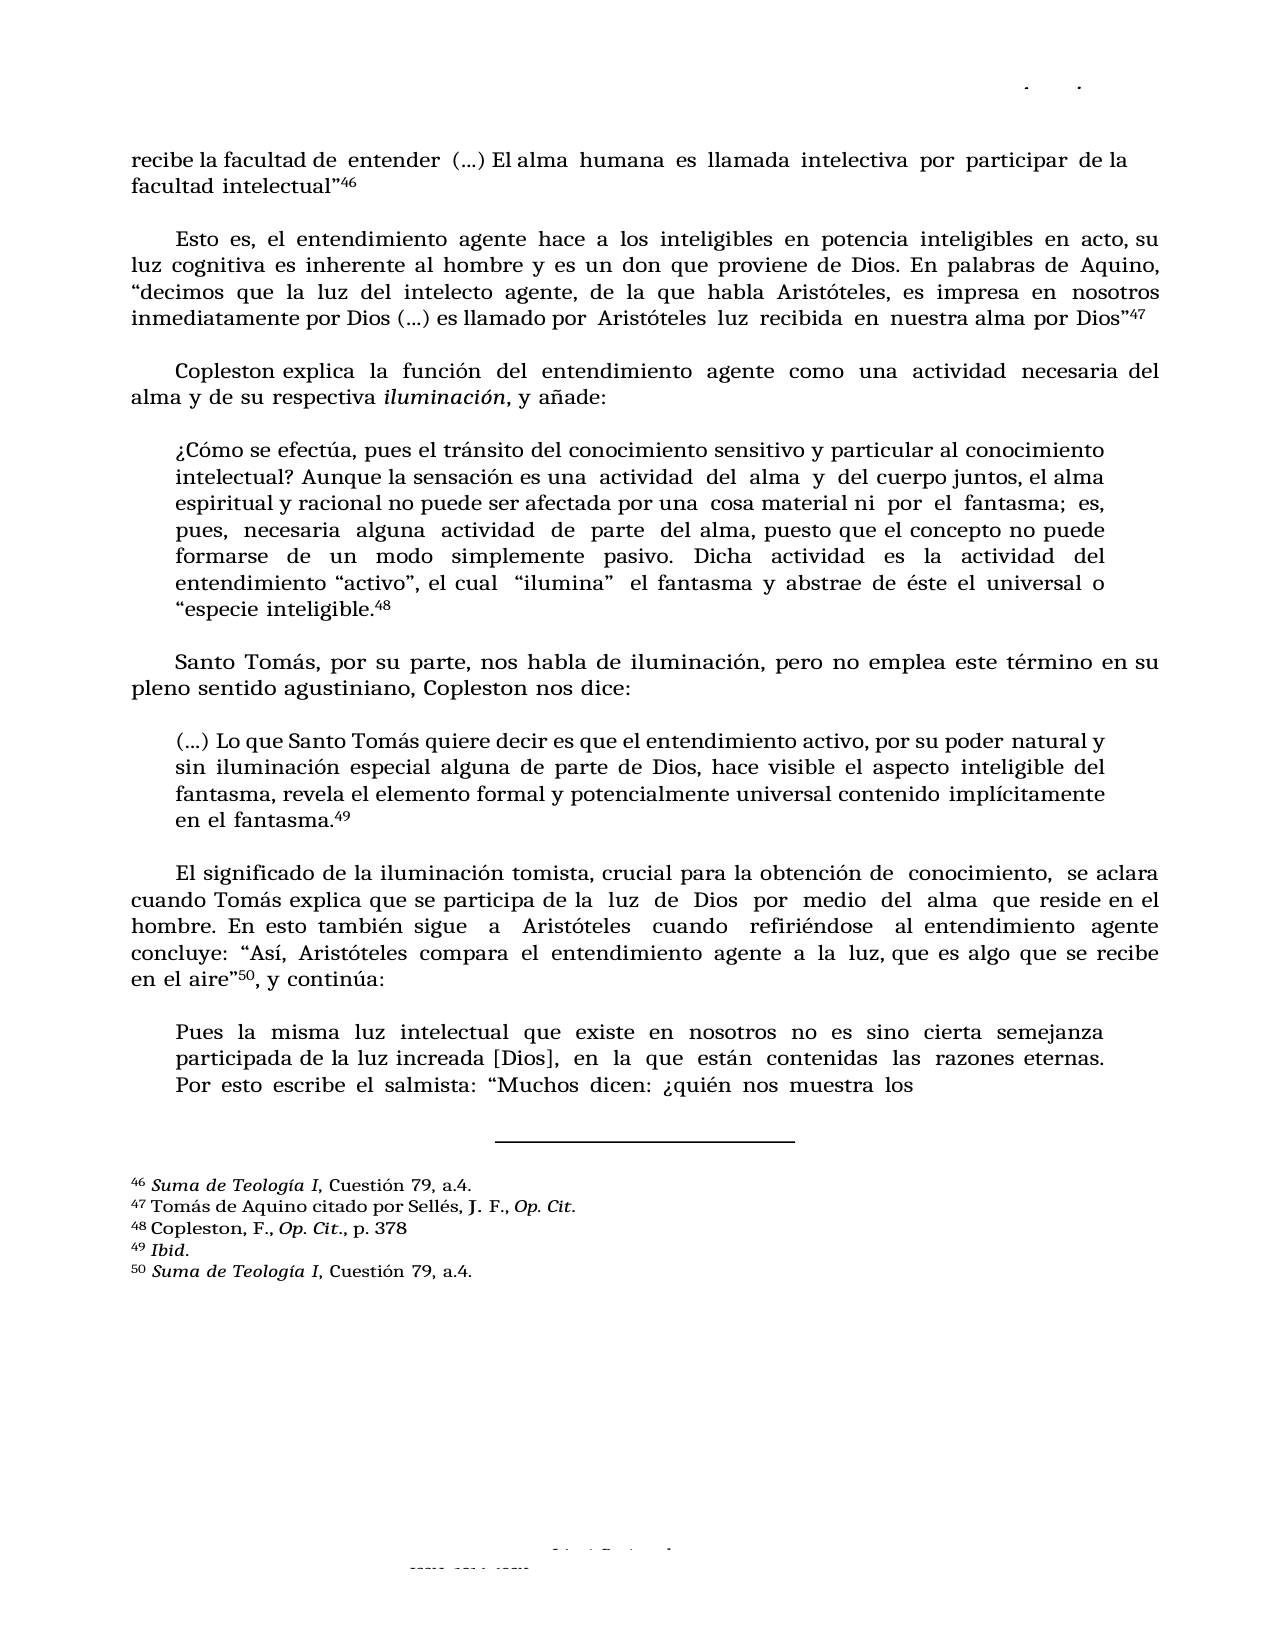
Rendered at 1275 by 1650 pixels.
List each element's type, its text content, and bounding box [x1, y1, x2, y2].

text Esto es, el entendimiento agente hace a los inteligibles en potencia inteligibles en acto, su luz cognitiva es inherente al hombre y es un don que proviene de Dios. En palabras de Aquino, “decimos que la luz del intelecto agente, de la que habla Aristóteles, es impresa en nosotros inmediatamente por Dios (...) es llamado por Aristóteles luz recibida en nuestra alma por Dios”47 [131, 226, 1159, 331]
text Santo Tomás, por su parte, nos habla de iluminación, pero no emplea este término en su pleno sentido agustiniano, Copleston nos dice: [131, 649, 1159, 701]
text 50 Suma de Teología I, Cuestión 79, a.4. [131, 1262, 1171, 1282]
text 48 Copleston, F., Op. Cit., p. 378 [131, 1219, 1171, 1239]
text (...) Lo que Santo Tomás quiere decir es que el entendimiento activo, por su poder natural y sin iluminación especial alguna de parte de Dios, hace visible el aspecto inteligible del fantasma, revela el elemento formal y potencialmente universal contenido implícitamente en el fantasma.49 [175, 729, 1105, 833]
text Copleston explica la función del entendimiento agente como una actividad necesaria del alma y de su respectiva iluminación, y añade: [131, 359, 1159, 410]
text El significado de la iluminación tomista, crucial para la obtención de conocimiento, se aclara cuando Tomás explica que se participa de la luz de Dios por medio del alma que reside en el hombre. En esto también sigue a Aristóteles cuando refiriéndose al entendimiento agente concluye: “Así, Aristóteles compara el entendimiento agente a la luz, que es algo que se recibe en el aire”50, y continúa: [131, 861, 1160, 992]
text ¿Cómo se efectúa, pues el tránsito del conocimiento sensitivo y particular al conocimiento intelectual? Aunque la sensación es una actividad del alma y del cuerpo juntos, el alma espiritual y racional no puede ser afectada por una cosa material ni por el fantasma; es, pues, necesaria alguna actividad de parte del alma, puesto que el concepto no puede formarse de un modo simplemente pasivo. Dicha actividad es la actividad del entendimiento “activo”, el cual “ilumina” el fantasma y abstrae de éste el universal o “especie inteligible.48 [175, 438, 1105, 622]
text 49 Ibid. [131, 1240, 1171, 1261]
text 47 Tomás de Aquino citado por Sellés, J. F., Op. Cit. [131, 1197, 1171, 1217]
text recibe la facultad de entender (...) El alma humana es llamada intelectiva por participar de la facultad intelectual”46 [131, 147, 1159, 199]
text 46 Suma de Teología I, Cuestión 79, a.4. [131, 1175, 1171, 1196]
text Pues la misma luz intelectual que existe en nosotros no es sino cierta semejanza participada de la luz increada [Dios], en la que están contenidas las razones eternas. Por esto escribe el salmista: “Muchos dicen: ¿quién nos muestra los [175, 1019, 1105, 1098]
